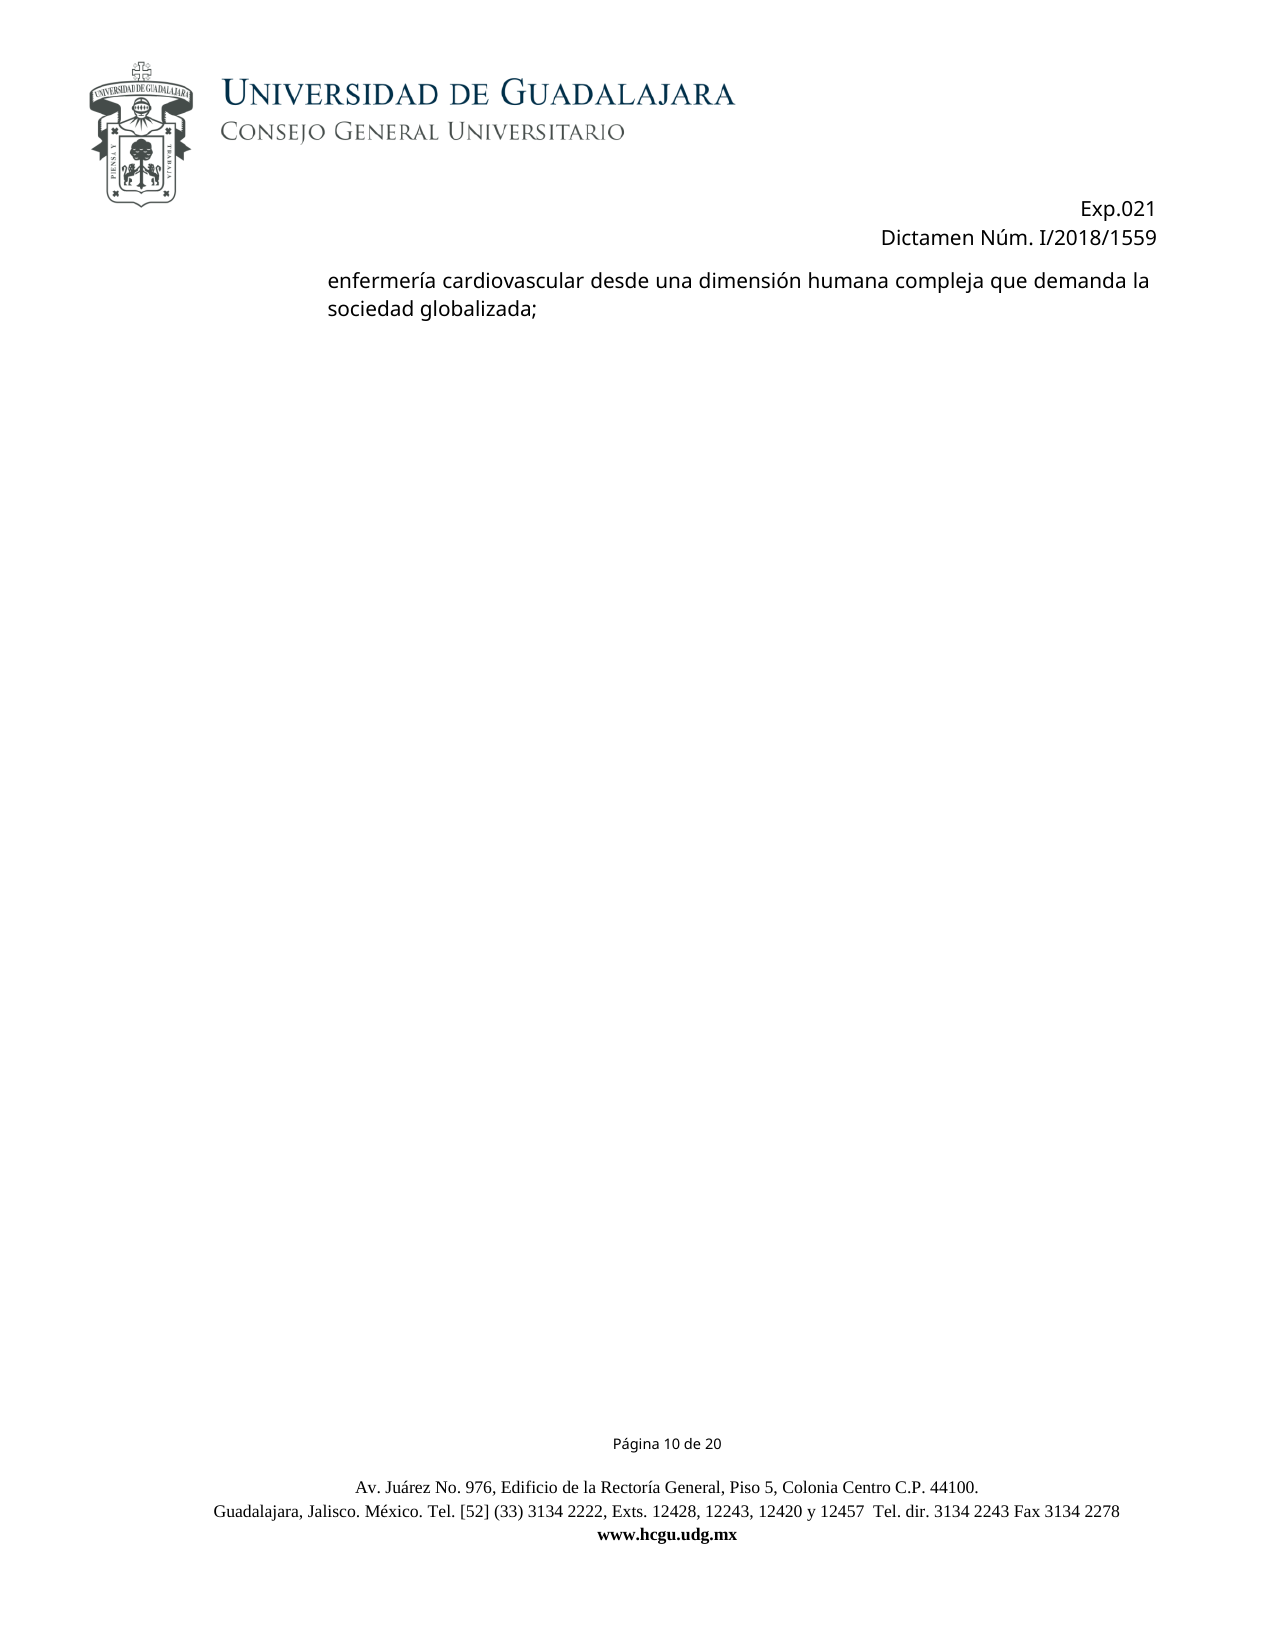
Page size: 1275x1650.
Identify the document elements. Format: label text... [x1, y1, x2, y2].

picture [1, 1, 1274, 268]
